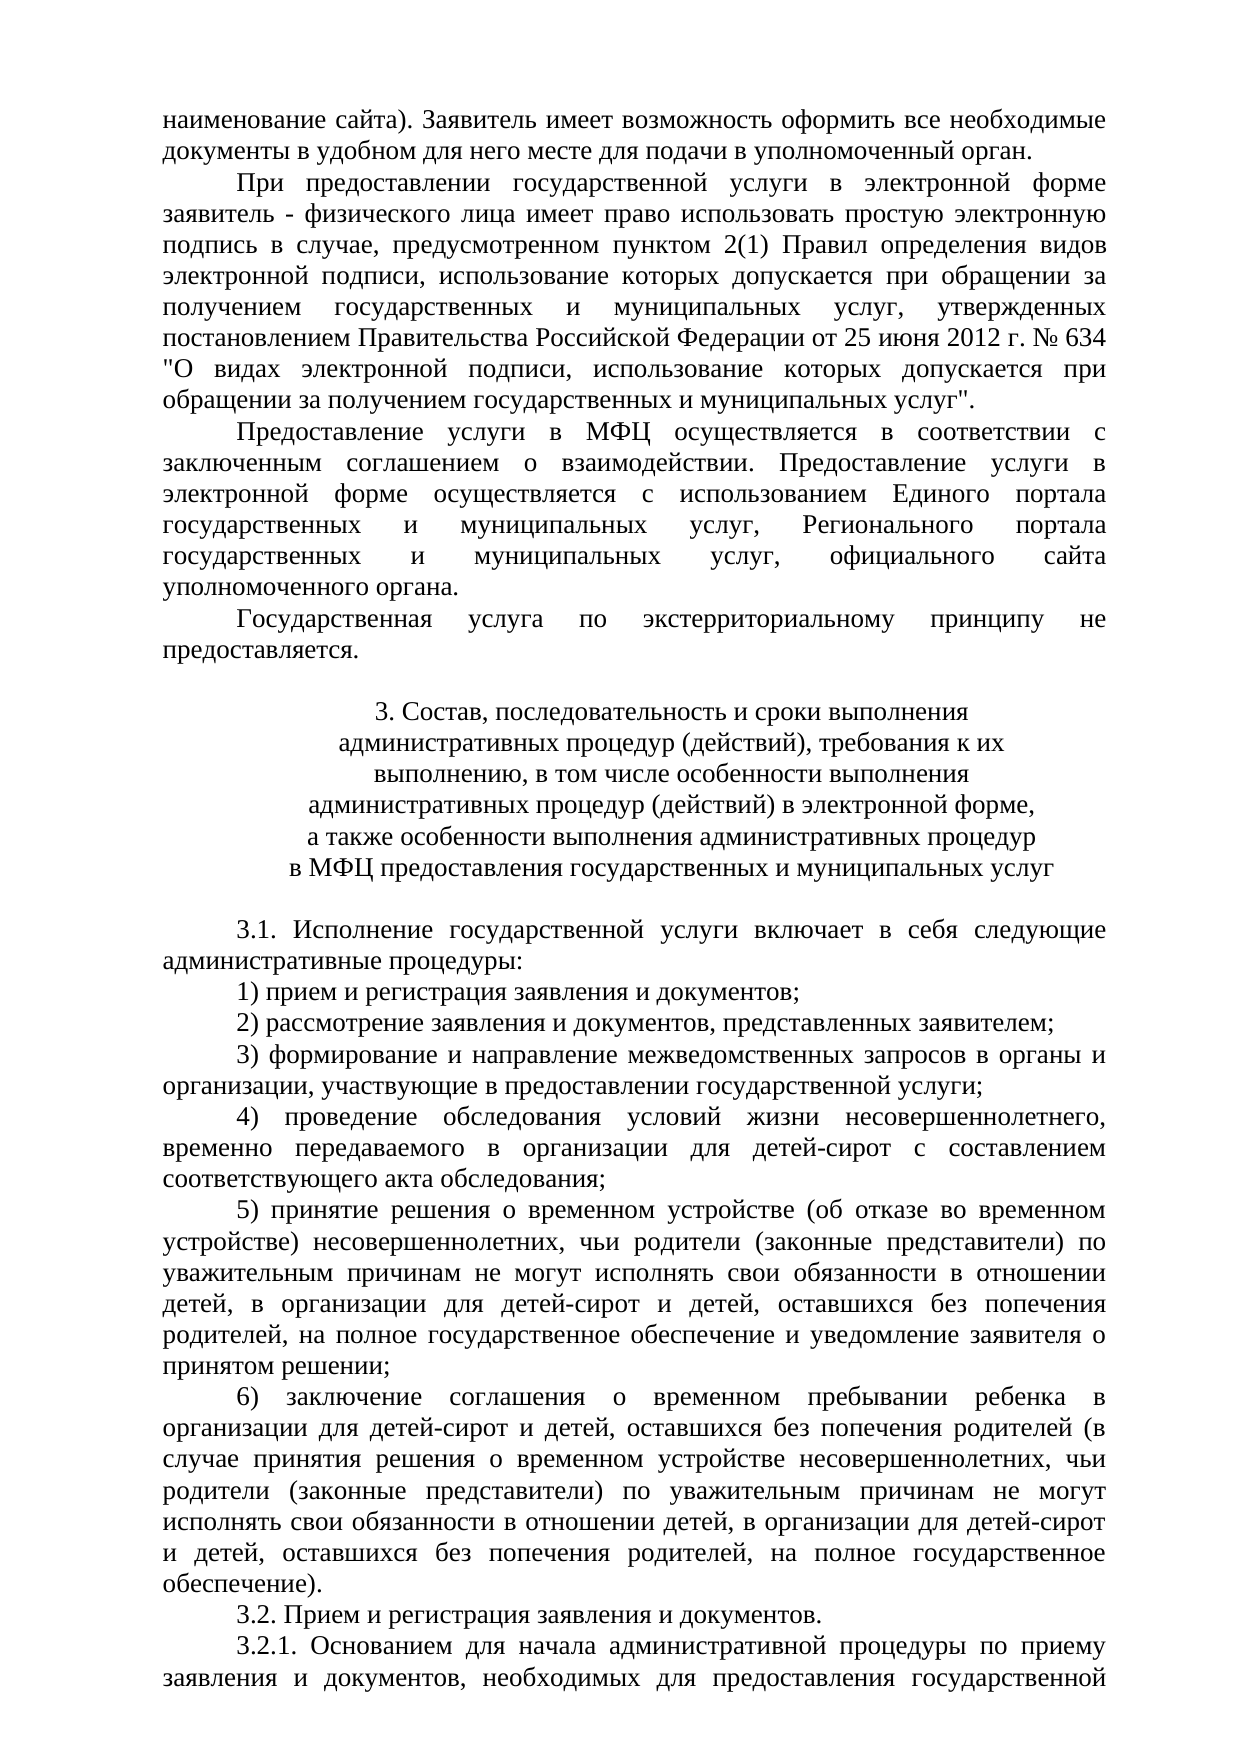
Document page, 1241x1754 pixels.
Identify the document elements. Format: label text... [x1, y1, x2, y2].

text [162, 1629, 1107, 1692]
text в МФЦ предоставления государственных и муниципальных услуг [162, 851, 1107, 882]
text 3) формирование и направление межведомственных запросов в органы и организации, участвующие в предоставлении государственной услуги; [162, 1038, 1107, 1100]
text 5) принятие решения о временном устройстве (об отказе во временном устройстве) несовершеннолетних, чьи родители (законные представители) по уважительным причинам не могут исполнять свои обязанности в отношении детей, в организации для детей-сирот и детей, оставшихся без попечения родителей, на полное государственное обеспечение и уведомление заявителя о принятом решении; [162, 1193, 1107, 1380]
text а также особенности выполнения административных процедур [162, 820, 1107, 851]
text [162, 103, 1107, 166]
text 2) рассмотрение заявления и документов, представленных заявителем; [162, 1007, 1107, 1038]
text выполнению, в том числе особенности выполнения [162, 757, 1107, 788]
text 1) прием и регистрация заявления и документов; [162, 975, 1107, 1007]
text 3.1. Исполнение государственной услуги включает в себя следующие административные процедуры: [162, 913, 1107, 975]
text административных процедур (действий), требования к их [162, 726, 1107, 757]
text 6) заключение соглашения о временном пребывании ребенка в организации для детей-сирот и детей, оставшихся без попечения родителей (в случае принятия решения о временном устройстве несовершеннолетних, чьи родители (законные представители) по уважительным причинам не могут исполнять свои обязанности в отношении детей, в организации для детей-сирот и детей, оставшихся без попечения родителей, на полное государственное обеспечение). [162, 1380, 1107, 1598]
text 3. Состав, последовательность и сроки выполнения [162, 695, 1107, 726]
text 4) проведение обследования условий жизни несовершеннолетнего, временно передаваемого в организации для детей-сирот с составлением соответствующего акта обследования; [162, 1100, 1107, 1193]
text Государственная услуга по экстерриториальному принципу не предоставляется. [162, 602, 1107, 664]
text При предоставлении государственной услуги в электронной форме заявитель - физического лица имеет право использовать простую электронную подпись в случае, предусмотренном пунктом 2(1) Правил определения видов электронной подписи, использование которых допускается при обращении за получением государственных и муниципальных услуг, утвержденных постановлением Правительства Российской Федерации от 25 июня 2012 г. № 634 "О видах электронной подписи, использование которых допускается при обращении за получением государственных и муниципальных услуг". [162, 166, 1107, 415]
text административных процедур (действий) в электронной форме, [162, 788, 1107, 820]
text Предоставление услуги в МФЦ осуществляется в соответствии с заключенным соглашением о взаимодействии. Предоставление услуги в электронной форме осуществляется с использованием Единого портала государственных и муниципальных услуг, Регионального портала государственных и муниципальных услуг, официального сайта уполномоченного органа. [162, 415, 1107, 602]
text 3.2. Прием и регистрация заявления и документов. [162, 1598, 1107, 1629]
